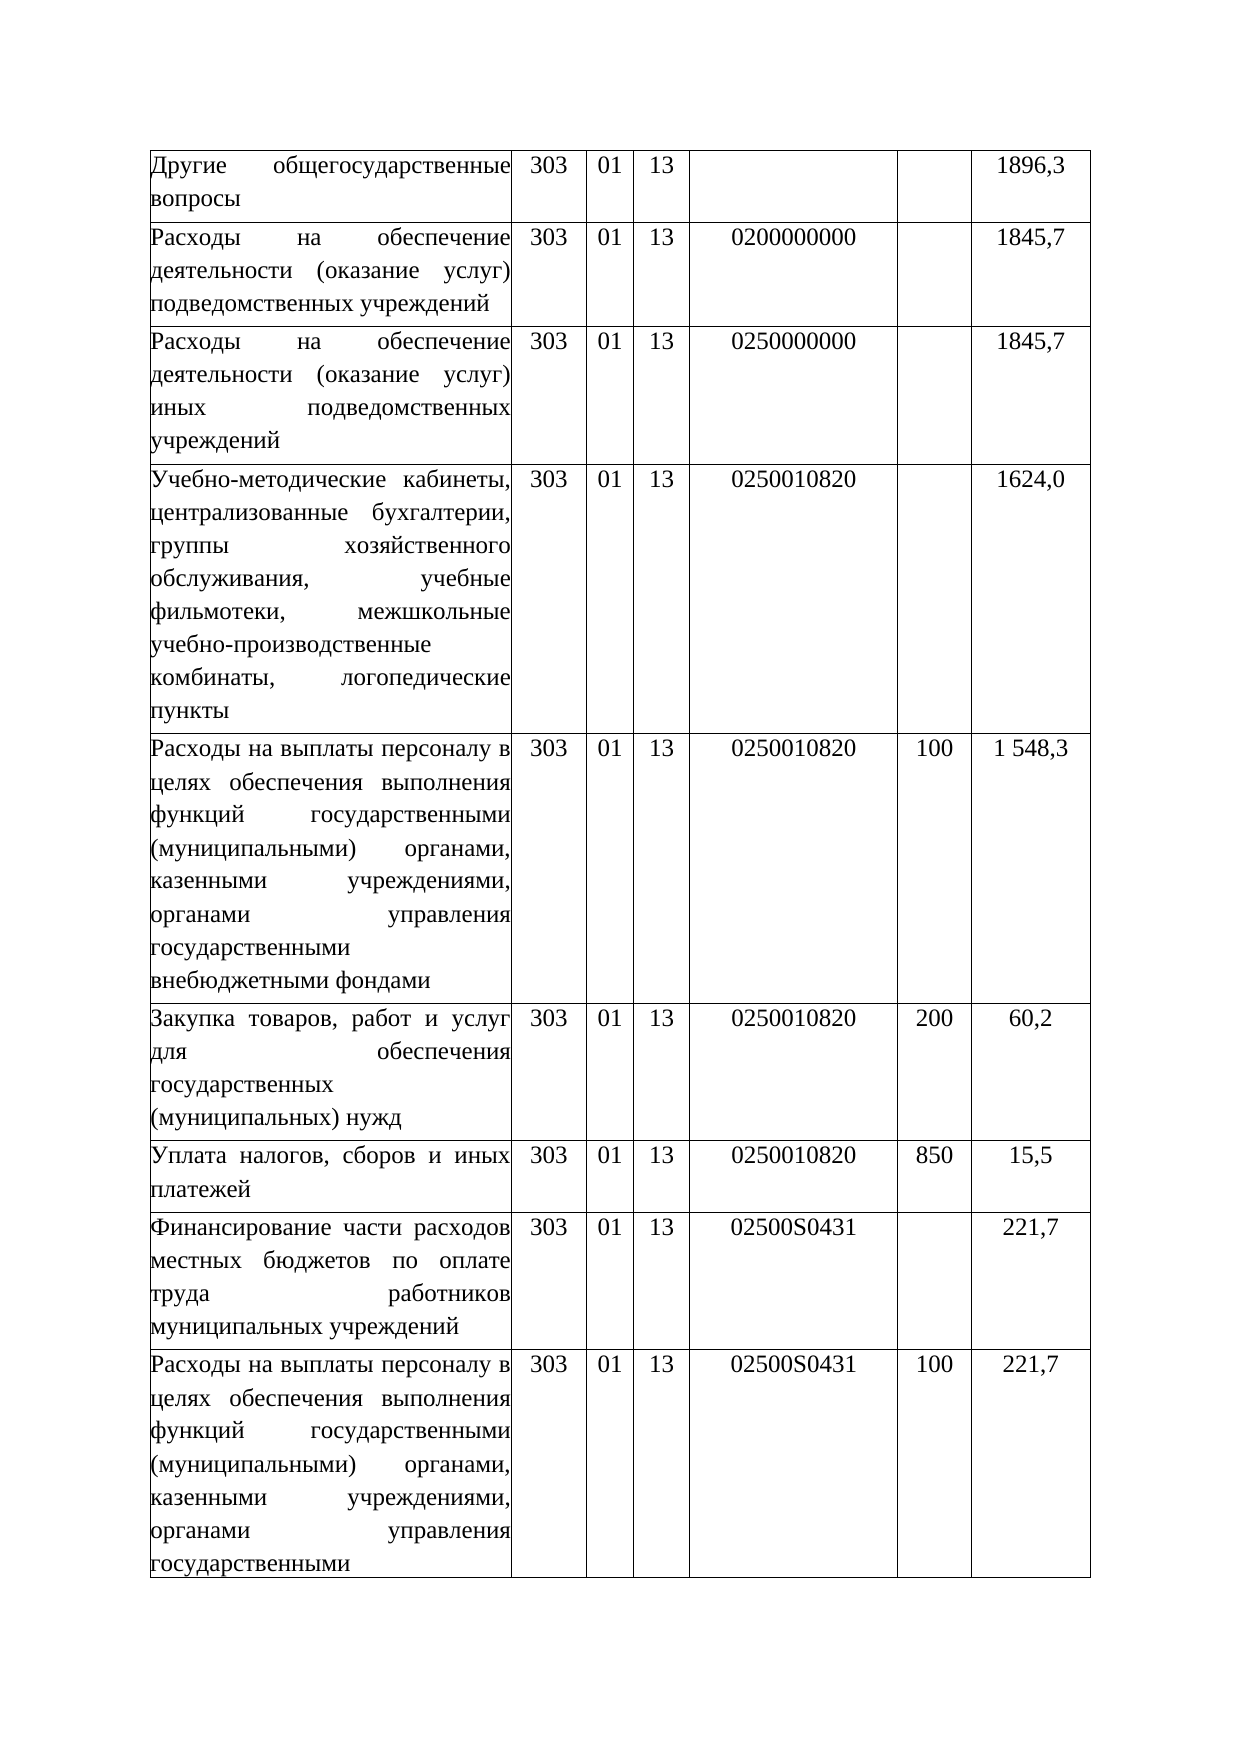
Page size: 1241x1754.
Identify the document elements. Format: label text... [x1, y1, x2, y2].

table_cell Расходы на обеспечение деятельности (оказание услуг) иных подведомственных учреждений [151, 327, 511, 463]
table_cell [898, 327, 971, 463]
table_cell Финансирование части расходов местных бюджетов по оплате труда работников муниципальных учреждений [151, 1213, 511, 1349]
table_cell 01 [587, 1004, 633, 1140]
table_cell [898, 465, 971, 733]
table_cell 15,5 [972, 1141, 1090, 1212]
table_cell 13 [634, 1213, 689, 1349]
table_cell [898, 223, 971, 326]
table_cell 01 [587, 734, 633, 1003]
table_cell 01 [587, 151, 633, 221]
table_cell 1845,7 [972, 327, 1090, 463]
table_cell 13 [634, 327, 689, 463]
table_cell 1624,0 [972, 465, 1090, 733]
table_cell 1 548,3 [972, 734, 1090, 1003]
table_cell Уплата налогов, сборов и иных платежей [151, 1141, 511, 1212]
table_cell 13 [634, 1350, 689, 1576]
table_cell 200 [898, 1004, 971, 1140]
table_cell 1845,7 [972, 223, 1090, 326]
table_cell 13 [634, 1004, 689, 1140]
table_cell 100 [898, 734, 971, 1003]
table_cell 01 [587, 1350, 633, 1576]
table_cell 0200000000 [690, 223, 897, 326]
table_cell 303 [512, 223, 586, 326]
table_cell 303 [512, 1141, 586, 1212]
table_cell 02500S0431 [690, 1213, 897, 1349]
table_cell 01 [587, 1141, 633, 1212]
table_cell 0250010820 [690, 465, 897, 733]
table_cell 850 [898, 1141, 971, 1212]
table_cell 0250000000 [690, 327, 897, 463]
table_cell 221,7 [972, 1213, 1090, 1349]
table_cell 303 [512, 327, 586, 463]
table_cell 02500S0431 [690, 1350, 897, 1576]
table_cell [898, 1213, 971, 1349]
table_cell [151, 1350, 511, 1576]
table_cell 13 [634, 734, 689, 1003]
table_cell 0250010820 [690, 734, 897, 1003]
table_cell 303 [512, 465, 586, 733]
table_cell Учебно-методические кабинеты, централизованные бухгалтерии, группы хозяйственного обслуживания, учебные фильмотеки, межшкольные учебно-производственные комбинаты, логопедические пункты [151, 465, 511, 733]
table_cell 303 [512, 1213, 586, 1349]
table_cell 1896,3 [972, 151, 1090, 221]
table_cell Расходы на обеспечение деятельности (оказание услуг) подведомственных учреждений [151, 223, 511, 326]
table_cell 13 [634, 151, 689, 221]
table_cell 01 [587, 465, 633, 733]
table_cell [898, 151, 971, 221]
table_cell 13 [634, 465, 689, 733]
table_cell 0250010820 [690, 1141, 897, 1212]
table_cell 01 [587, 1213, 633, 1349]
table_cell 303 [512, 1350, 586, 1576]
table_cell 303 [512, 734, 586, 1003]
table_cell [690, 151, 897, 221]
table_cell 100 [898, 1350, 971, 1576]
table_cell Закупка товаров, работ и услуг для обеспечения государственных (муниципальных) нужд [151, 1004, 511, 1140]
table_cell 60,2 [972, 1004, 1090, 1140]
table_cell 221,7 [972, 1350, 1090, 1576]
table_cell 01 [587, 327, 633, 463]
table_cell 0250010820 [690, 1004, 897, 1140]
table_cell 303 [512, 1004, 586, 1140]
table_cell Другие общегосударственные вопросы [151, 151, 511, 221]
table_cell 01 [587, 223, 633, 326]
table_cell 13 [634, 223, 689, 326]
table_cell 13 [634, 1141, 689, 1212]
table_cell 303 [512, 151, 586, 221]
